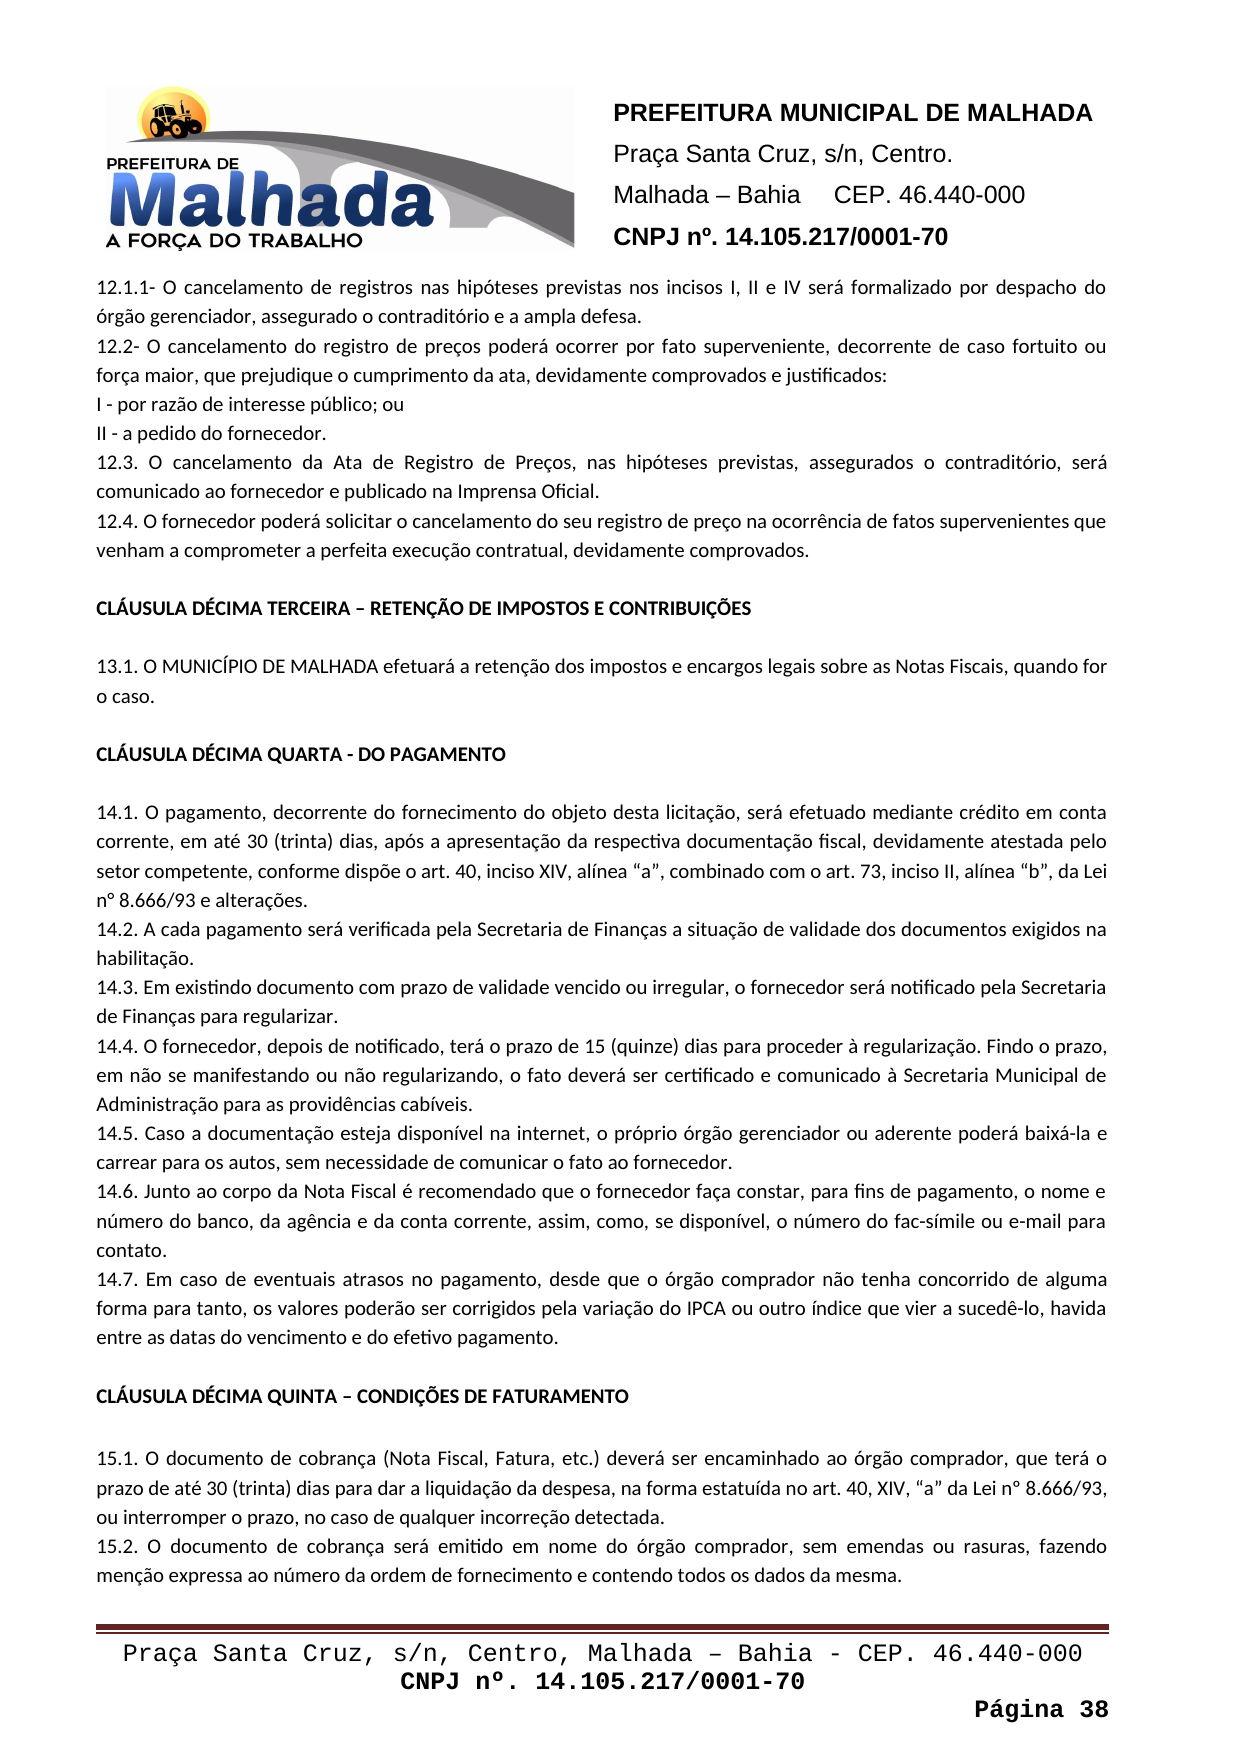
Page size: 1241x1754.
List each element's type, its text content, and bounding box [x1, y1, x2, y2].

text 12.4. O fornecedor poderá solicitar o cancelamento do seu registro de preço na ocorrência de fatos supervenientes que venham a comprometer a perfeita execução contratual, devidamente comprovados. [96, 508, 1109, 562]
text II - a pedido do fornecedor. [96, 420, 1109, 446]
text 14.6. Junto ao corpo da Nota Fiscal é recomendado que o fornecedor faça constar, para fins de pagamento, o nome e número do banco, da agência e da conta corrente, assim, como, se disponível, o número do fac-símile ou e-mail para contato. [96, 1179, 1109, 1262]
text CLÁUSULA DÉCIMA QUINTA – CONDIÇÕES DE FATURAMENTO [96, 1383, 1109, 1408]
text 14.5. Caso a documentação esteja disponível na internet, o próprio órgão gerenciador ou aderente poderá baixá-la e carrear para os autos, sem necessidade de comunicar o fato ao fornecedor. [96, 1120, 1109, 1175]
text I - por razão de interesse público; ou [96, 391, 1109, 417]
text 14.1. O pagamento, decorrente do fornecimento do objeto desta licitação, será efetuado mediante crédito em conta corrente, em até 30 (trinta) dias, após a apresentação da respectiva documentação fiscal, devidamente atestada pelo setor competente, conforme dispõe o art. 40, inciso XIV, alínea “a”, combinado com o art. 73, inciso II, alínea “b”, da Lei n° 8.666/93 e alterações. [96, 799, 1109, 912]
text 13.1. O MUNICÍPIO DE MALHADA efetuará a retenção dos impostos e encargos legais sobre as Notas Fiscais, quando for o caso. [96, 654, 1109, 708]
text 12.3. O cancelamento da Ata de Registro de Preços, nas hipóteses previstas, assegurados o contraditório, será comunicado ao fornecedor e publicado na Imprensa Oficial. [96, 449, 1109, 504]
picture [105, 86, 575, 251]
text CLÁUSULA DÉCIMA QUARTA - DO PAGAMENTO [96, 741, 1109, 767]
text 14.3. Em existindo documento com prazo de validade vencido ou irregular, o fornecedor será notificado pela Secretaria de Finanças para regularizar. [96, 974, 1109, 1029]
text 15.2. O documento de cobrança será emitido em nome do órgão comprador, sem emendas ou rasuras, fazendo menção expressa ao número da ordem de fornecimento e contendo todos os dados da mesma. [96, 1533, 1109, 1588]
text 14.4. O fornecedor, depois de notificado, terá o prazo de 15 (quinze) dias para proceder à regularização. Findo o prazo, em não se manifestando ou não regularizando, o fato deverá ser certificado e comunicado à Secretaria Municipal de Administração para as providências cabíveis. [96, 1033, 1109, 1117]
text CLÁUSULA DÉCIMA TERCEIRA – RETENÇÃO DE IMPOSTOS E CONTRIBUIÇÕES [96, 595, 1109, 621]
text 12.2- O cancelamento do registro de preços poderá ocorrer por fato superveniente, decorrente de caso fortuito ou força maior, que prejudique o cumprimento da ata, devidamente comprovados e justificados: [96, 333, 1109, 387]
text 14.2. A cada pagamento será verificada pela Secretaria de Finanças a situação de validade dos documentos exigidos na habilitação. [96, 916, 1109, 971]
text 12.1.1- O cancelamento de registros nas hipóteses previstas nos incisos I, II e IV será formalizado por despacho do órgão gerenciador, assegurado o contraditório e a ampla defesa. [96, 274, 1109, 329]
text 14.7. Em caso de eventuais atrasos no pagamento, desde que o órgão comprador não tenha concorrido de alguma forma para tanto, os valores poderão ser corrigidos pela variação do IPCA ou outro índice que vier a sucedê-lo, havida entre as datas do vencimento e do efetivo pagamento. [96, 1266, 1109, 1350]
text 15.1. O documento de cobrança (Nota Fiscal, Fatura, etc.) deverá ser encaminhado ao órgão comprador, que terá o prazo de até 30 (trinta) dias para dar a liquidação da despesa, na forma estatuída no art. 40, XIV, “a” da Lei nº 8.666/93, ou interromper o prazo, no caso de qualquer incorreção detectada. [96, 1446, 1109, 1529]
